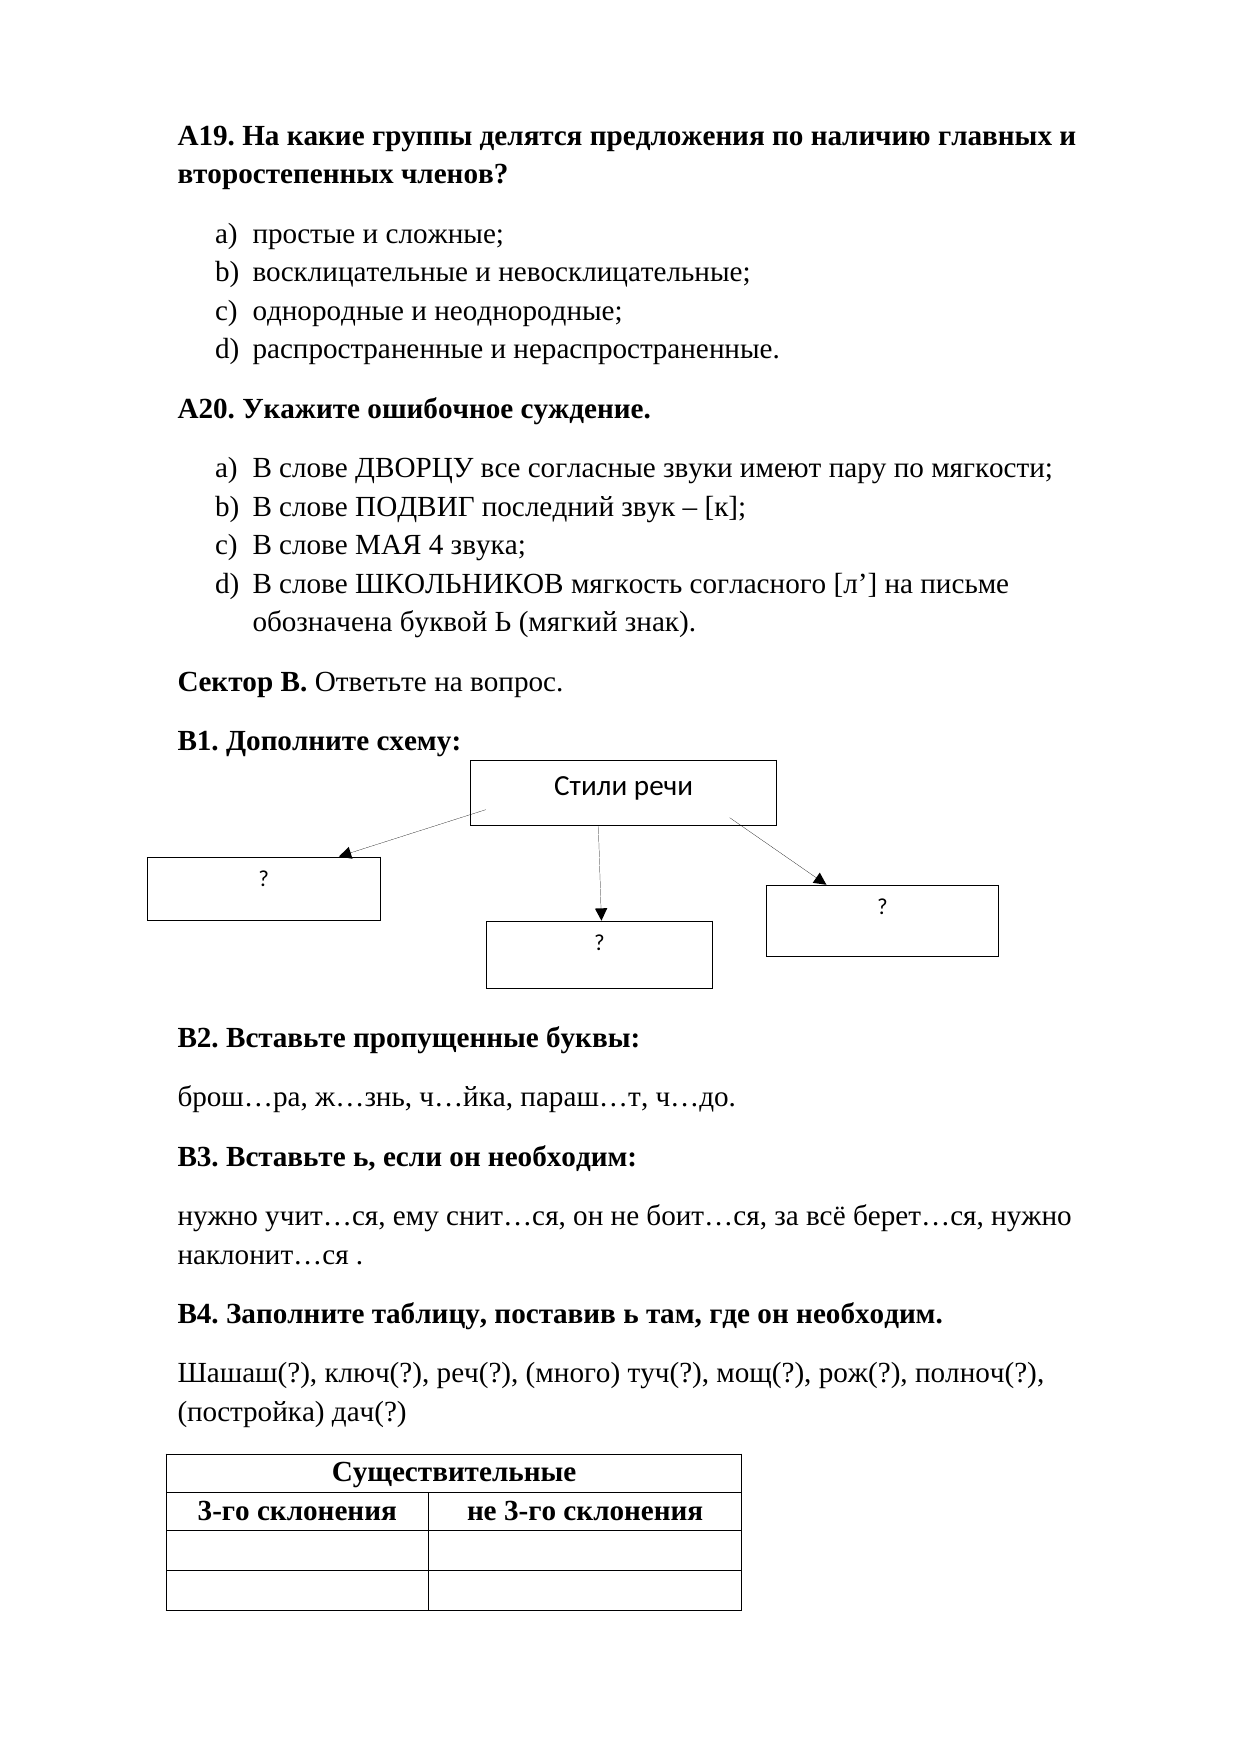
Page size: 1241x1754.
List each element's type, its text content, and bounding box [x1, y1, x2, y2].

list однородные и неоднородные; [215, 293, 1152, 327]
text А20. Укажите ошибочное суждение. [177, 391, 1152, 424]
text В1. Дополните схему: [177, 723, 1152, 757]
table_cell [429, 1571, 741, 1609]
list восклицательные и невосклицательные; [215, 254, 1152, 288]
table_cell [167, 1531, 428, 1570]
text брош…ра, ж…знь, ч…йка, параш…т, ч…до. [177, 1079, 1152, 1113]
text нужно учит…ся, ему снит…ся, он не боит…ся, за всё берет…ся, нужно наклонит…ся . [177, 1198, 1152, 1270]
table_cell не 3-го склонения [429, 1493, 741, 1530]
list распространенные и нераспространенные. [215, 332, 1152, 365]
text Сектор В. Ответьте на вопрос. [177, 664, 1152, 697]
text В3. Вставьте ь, если он необходим: [177, 1139, 1152, 1172]
text Шашаш(?), ключ(?), реч(?), (много) туч(?), мощ(?), рож(?), полноч(?), (постройка) дач(?) [177, 1356, 1152, 1428]
table_cell 3-го склонения [167, 1493, 428, 1530]
list простые и сложные; [215, 216, 1152, 249]
list В слове МАЯ 4 звука; [215, 527, 1152, 561]
table_cell [429, 1531, 741, 1570]
list В слове ПОДВИГ последний звук – [к]; [215, 489, 1152, 522]
text А19. На какие группы делятся предложения по наличию главных и второстепенных членов? [177, 118, 1152, 190]
list В слове ШКОЛЬНИКОВ мягкость согласного [л’] на письме обозначена буквой Ь (мягкий знак). [215, 566, 1152, 638]
text В4. Заполните таблицу, поставив ь там, где он необходим. [177, 1296, 1152, 1330]
table_header Существительные [167, 1455, 741, 1492]
list В слове ДВОРЦУ все согласные звуки имеют пару по мягкости; [215, 450, 1152, 484]
table_cell [167, 1571, 428, 1609]
text В2. Вставьте пропущенные буквы: [177, 1020, 1152, 1054]
